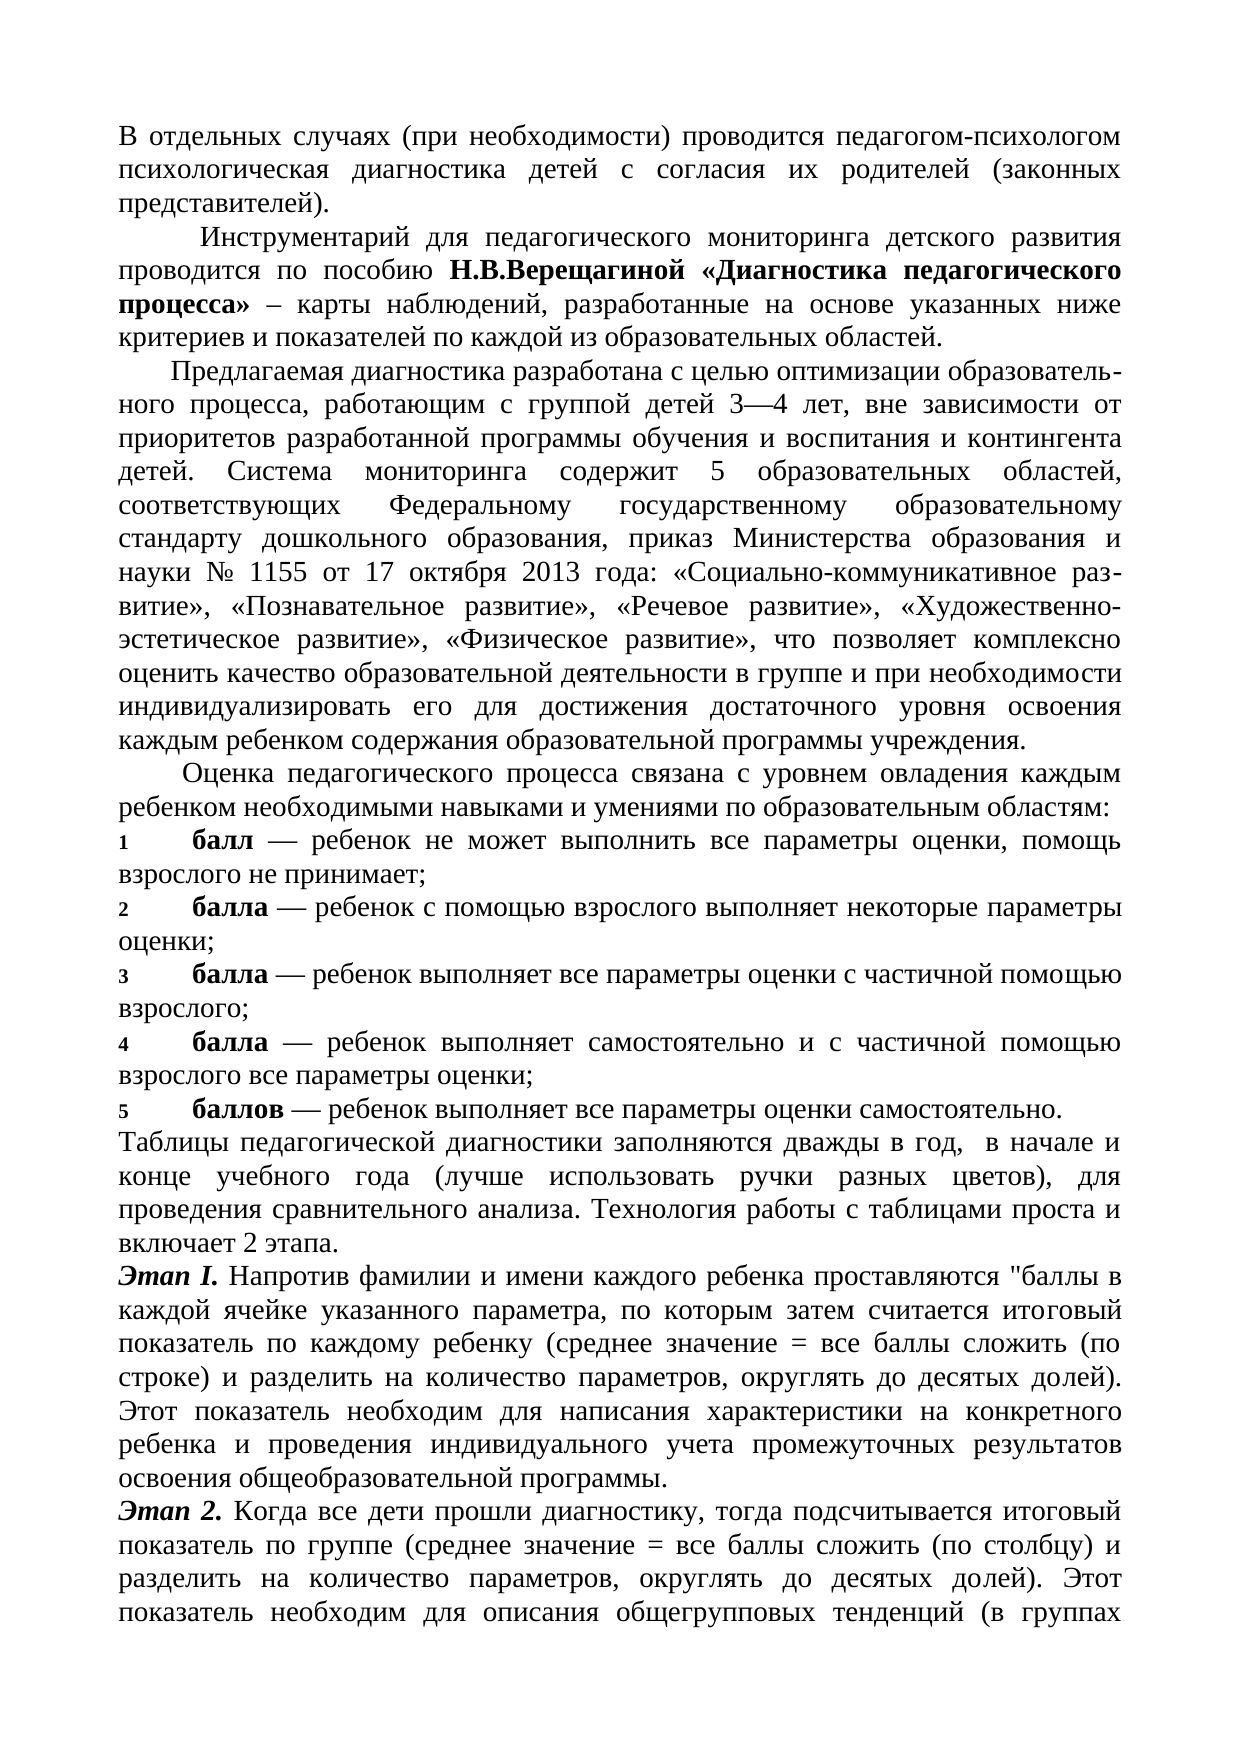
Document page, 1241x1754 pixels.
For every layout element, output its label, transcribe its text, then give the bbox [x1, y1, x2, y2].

list баллов — ребенок выполняет все параметры оценки самостоятельно. [118, 1091, 1122, 1124]
text Этап I. Напротив фамилии и имени каждого ребенка проставляются "баллы в каждой ячейке указанного параметра, по которым затем считается итоговый показатель по каждому ребенку (среднее значение = все баллы сложить (по строке) и разделить на количество параметров, округлять до десятых долей). Этот показатель необходим для написания характеристики на конкретного ребенка и проведения индивидуального учета промежуточных результатов освоения общеобразовательной программы. [118, 1258, 1122, 1493]
list балла — ребенок выполняет самостоятельно и с частичной помощью взрослого все параметры оценки; [118, 1024, 1122, 1091]
text Таблицы педагогической диагностики заполняются дважды в год, в начале и конце учебного года (лучше использовать ручки разных цветов), для проведения сравнительного анализа. Технология работы с таблицами проста и включает 2 этапа. [118, 1124, 1122, 1258]
list балла — ребенок выполняет все параметры оценки с частичной помощью взрослого; [118, 957, 1122, 1024]
text Инструментарий для педагогического мониторинга детского развития проводится по пособию Н.В.Верещагиной «Диагностика педагогического процесса» – карты наблюдений, разработанные на основе указанных ниже критериев и показателей по каждой из образовательных областей. [118, 219, 1122, 353]
text Предлагаемая диагностика разработана с целью оптимизации образовательного процесса, работающим с группой детей 3—4 лет, вне зависимости от приоритетов разработанной программы обучения и воспитания и контингента детей. Система мониторинга содержит 5 образовательных областей, соответствующих Федеральному государственному образовательному стандарту дошкольного образования, приказ Министерства образования и науки № 1155 от 17 октября 2013 года: «Социально-коммуникативное развитие», «Познавательное развитие», «Речевое развитие», «Художественно- эстетическое развитие», «Физическое развитие», что позволяет комплексно оценить качество образовательной деятельности в группе и при необходимости индивидуализировать его для достижения достаточного уровня освоения каждым ребенком содержания образовательной программы учреждения. [118, 353, 1122, 755]
text В отдельных случаях (при необходимости) проводится педагогом-психологом психологическая диагностика детей с согласия их родителей (законных представителей). [118, 118, 1122, 219]
text Оценка педагогического процесса связана с уровнем овладения каждым ребенком необходимыми навыками и умениями по образовательным областям: [118, 755, 1122, 822]
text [118, 1493, 1122, 1627]
list балла — ребенок с помощью взрослого выполняет некоторые параметры оценки; [118, 889, 1122, 957]
list балл — ребенок не может выполнить все параметры оценки, помощь взрослого не принимает; [118, 822, 1122, 889]
